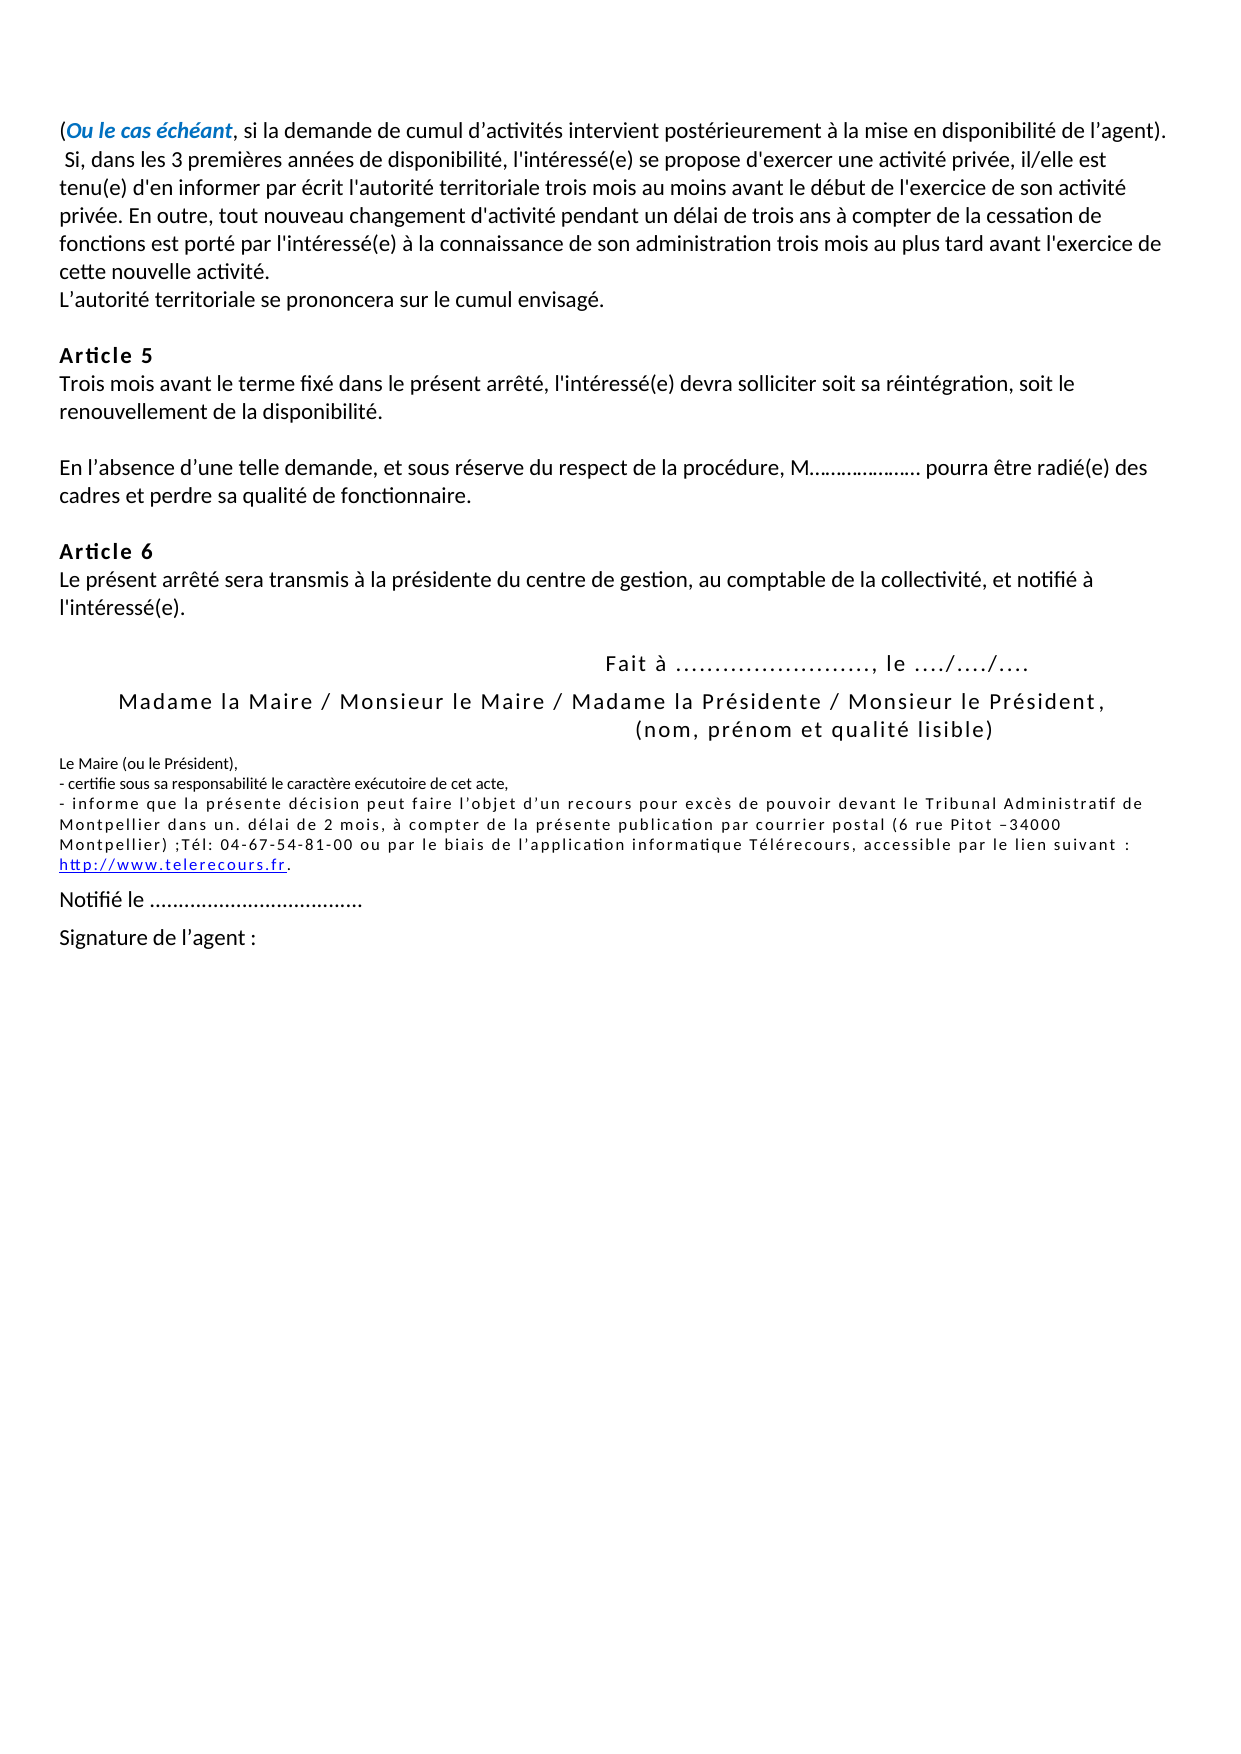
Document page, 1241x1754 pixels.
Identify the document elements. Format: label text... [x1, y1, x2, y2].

text Article 5 [59, 341, 1181, 369]
text Trois mois avant le terme fixé dans le présent arrêté, l'intéressé(e) devra solliciter soit sa réintégration, soit le renouvellement de la disponibilité. [59, 369, 1181, 425]
text - informe que la présente décision peut faire l’objet d’un recours pour excès de pouvoir devant le Tribunal Administratif de Montpellier dans un. délai de 2 mois, à compter de la présente publication par courrier postal (6 rue Pitot –34000 Montpellier) ;Tél: 04-67-54-81-00 ou par le biais de l’application informatique Télérecours, accessible par le lien suivant : http://www.telerecours.fr. [59, 794, 1181, 875]
text Article 6 [59, 537, 1181, 565]
text Le présent arrêté sera transmis à la présidente du centre de gestion, au comptable de la collectivité, et notifié à l'intéressé(e). [59, 565, 1181, 621]
text Si, dans les 3 premières années de disponibilité, l'intéressé(e) se propose d'exercer une activité privée, il/elle est tenu(e) d'en informer par écrit l'autorité territoriale trois mois au moins avant le début de l'exercice de son activité privée. En outre, tout nouveau changement d'activité pendant un délai de trois ans à compter de la cessation de fonctions est porté par l'intéressé(e) à la connaissance de son administration trois mois au plus tard avant l'exercice de cette nouvelle activité. [59, 145, 1181, 285]
text (Ou le cas échéant, si la demande de cumul d’activités intervient postérieurement à la mise en disponibilité de l’agent). [59, 117, 1181, 145]
text Madame la Maire / Monsieur le Maire / Madame la Présidente / Monsieur le Président, [118, 687, 1181, 715]
text (nom, prénom et qualité lisible) [635, 715, 1181, 743]
text Le Maire (ou le Président), [59, 753, 1181, 773]
text Fait à ........................., le ..../..../.... [605, 649, 1181, 677]
text Notifié le ..................................... [59, 885, 709, 913]
text L’autorité territoriale se prononcera sur le cumul envisagé. [59, 285, 1181, 313]
text - certifie sous sa responsabilité le caractère exécutoire de cet acte, [59, 773, 1181, 794]
text Signature de l’agent : [59, 923, 709, 951]
text En l’absence d’une telle demande, et sous réserve du respect de la procédure, M………………… pourra être radié(e) des cadres et perdre sa qualité de fonctionnaire. [59, 453, 1181, 509]
